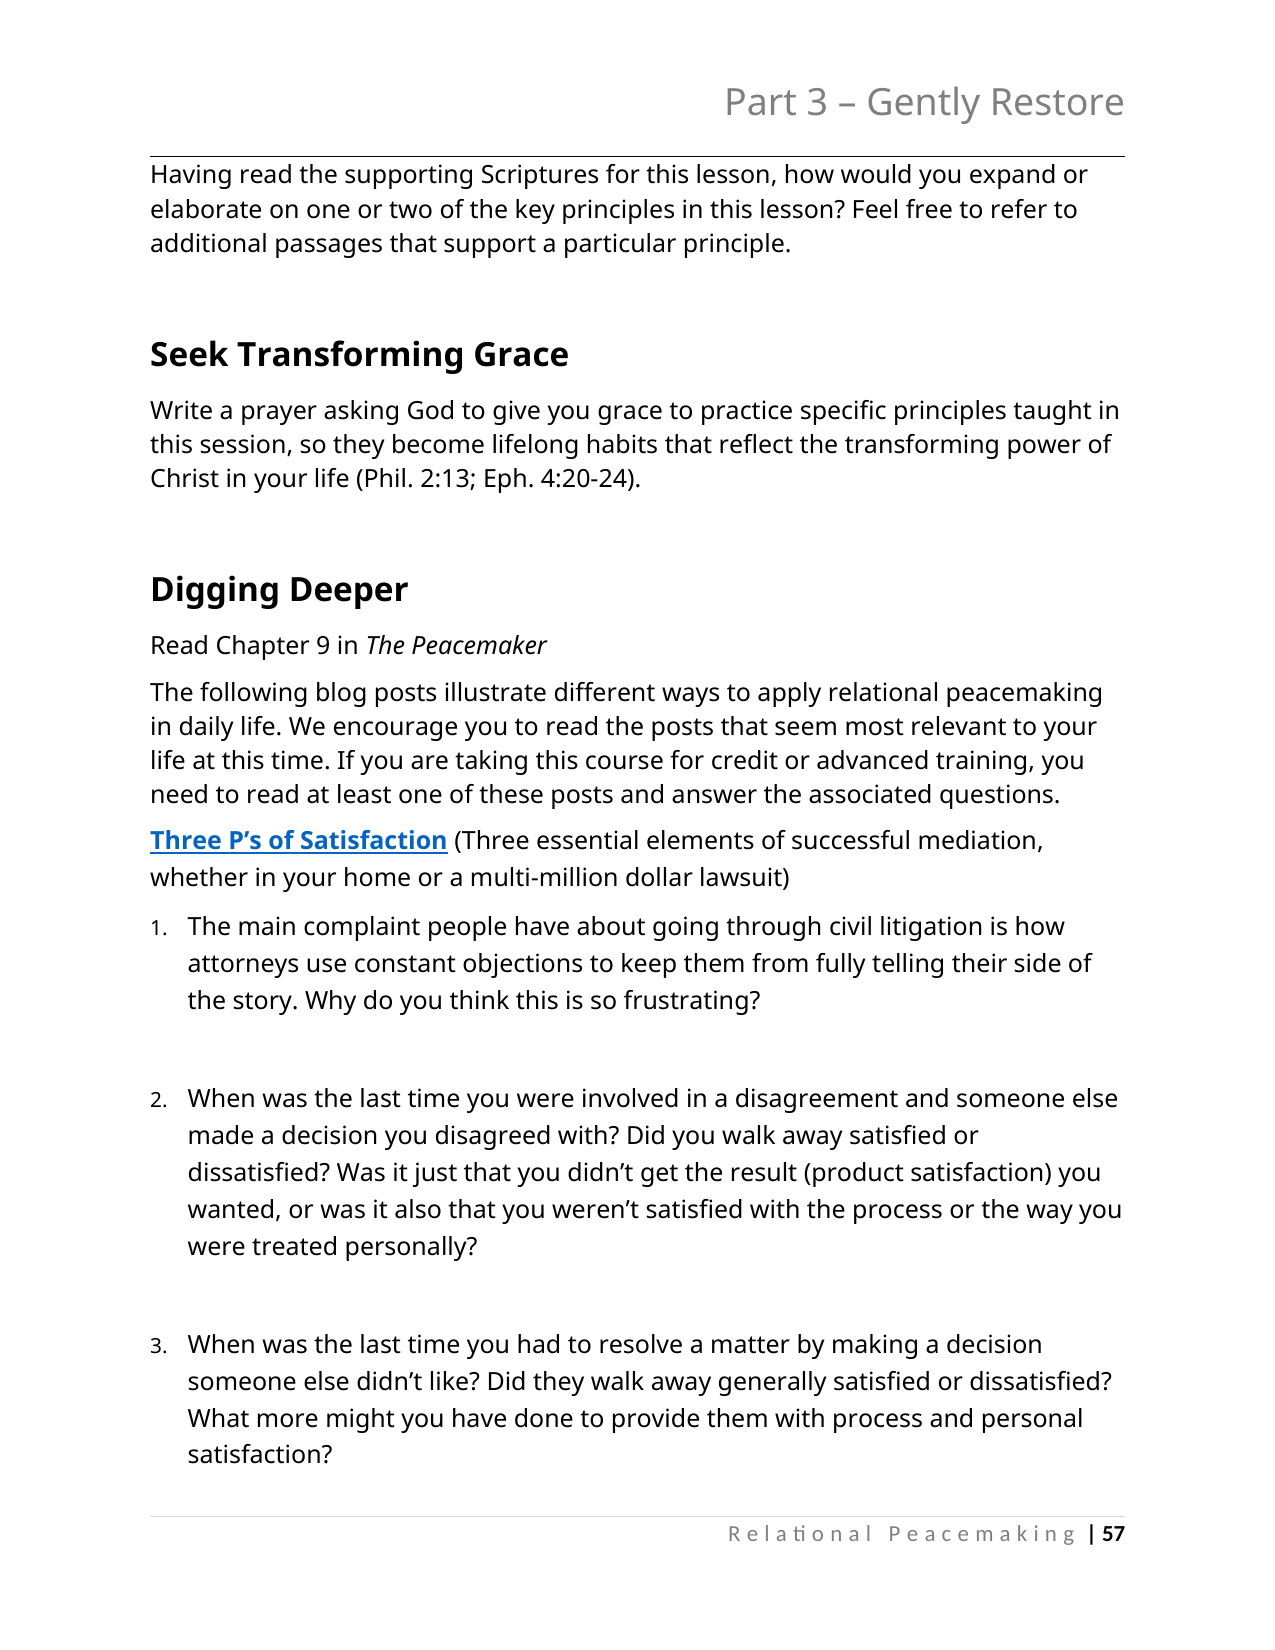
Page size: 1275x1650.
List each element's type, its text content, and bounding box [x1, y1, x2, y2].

text Read Chapter 9 in The Peacemaker [150, 628, 1125, 662]
text Three P’s of Satisfaction (Three essential elements of successful mediation, whether in your home or a multi-million dollar lawsuit) [150, 823, 1125, 894]
text Write a prayer asking God to give you grace to practice specific principles taught in this session, so they become lifelong habits that reflect the transforming power of Christ in your life (Phil. 2:13; Eph. 4:20-24). [150, 392, 1125, 494]
text Having read the supporting Scriptures for this lesson, how would you expand or elaborate on one or two of the key principles in this lesson? Feel free to refer to additional passages that support a particular principle. [150, 157, 1125, 259]
list The main complaint people have about going through civil litigation is how attorneys use constant objections to keep them from fully telling their side of the story. Why do you think this is so frustrating? [150, 909, 1125, 1017]
text The following blog posts illustrate different ways to apply relational peacemaking in daily life. We encourage you to read the posts that seem most relevant to your life at this time. If you are taking this course for credit or advanced training, you need to read at least one of these posts and answer the associated questions. [150, 674, 1125, 810]
list When was the last time you had to resolve a matter by making a decision someone else didn’t like? Did they walk away generally satisfied or dissatisfied? What more might you have done to provide them with process and personal satisfaction? [150, 1327, 1125, 1471]
list When was the last time you were involved in a disagreement and someone else made a decision you disagreed with? Did you walk away satisfied or dissatisfied? Was it just that you didn’t get the result (product satisfaction) you wanted, or was it also that you weren’t satisfied with the process or the way you were treated personally? [150, 1081, 1125, 1262]
text Seek Transforming Grace [150, 331, 1087, 376]
text Digging Deeper [150, 566, 1087, 612]
